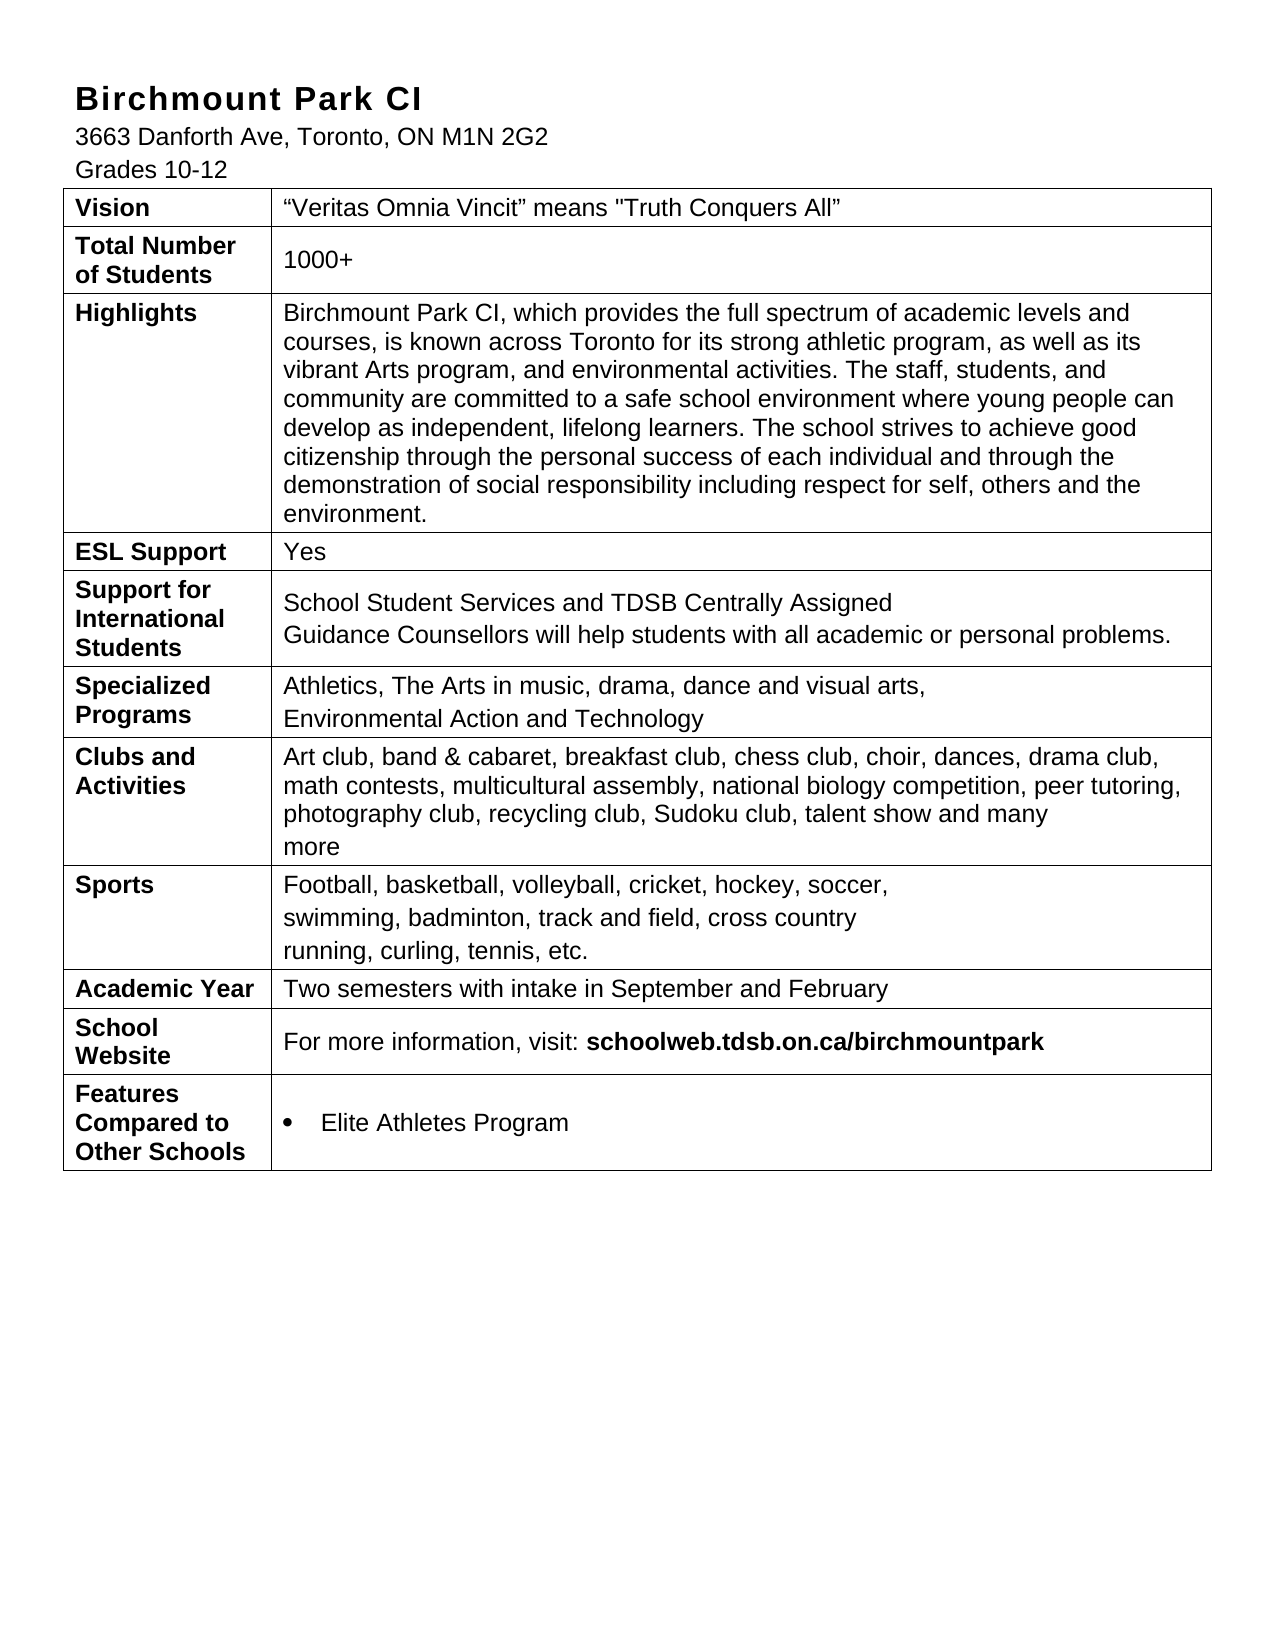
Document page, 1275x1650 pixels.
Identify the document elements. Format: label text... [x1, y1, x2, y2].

table_cell Total Number of Students [64, 227, 271, 293]
table_cell Elite Athletes Program [272, 1075, 1211, 1170]
text Grades 10-12 [75, 155, 1200, 183]
table_cell Birchmount Park CI, which provides the full spectrum of academic levels and courses, is known across Toronto for its strong athletic program, as well as its vibrant Arts program, and environmental activities. The staff, students, and community are committed to a safe school environment where young people can develop as independent, lifelong learners. The school strives to achieve good citizenship through the personal success of each individual and through the demonstration of social responsibility including respect for self, others and the environment. [272, 294, 1211, 532]
subtitle Birchmount Park CI [75, 79, 1200, 118]
table_cell For more information, visit: schoolweb.tdsb.on.ca/birchmountpark [272, 1009, 1211, 1074]
table_header “Veritas Omnia Vincit” means "Truth Conquers All” [272, 189, 1211, 226]
table_cell ESL Support [64, 533, 271, 570]
table_cell Specialized Programs [64, 667, 271, 737]
table_cell Highlights [64, 294, 271, 532]
text 3663 Danforth Ave, Toronto, ON M1N 2G2 [75, 122, 1200, 151]
table_cell Sports [64, 866, 271, 969]
table_cell 1000+ [272, 227, 1211, 293]
table_cell Features Compared to Other Schools [64, 1075, 271, 1170]
table_cell Art club, band & cabaret, breakfast club, chess club, choir, dances, drama club, math contests, multicultural assembly, national biology competition, peer tutoring, photography club, recycling club, Sudoku club, talent show and many more [272, 738, 1211, 865]
table_cell Football, basketball, volleyball, cricket, hockey, soccer, swimming, badminton, track and field, cross country running, curling, tennis, etc. [272, 866, 1211, 969]
table_cell Clubs and Activities [64, 738, 271, 865]
table_cell School Student Services and TDSB Centrally Assigned Guidance Counsellors will help students with all academic or personal problems. [272, 571, 1211, 666]
table_cell Yes [272, 533, 1211, 570]
table_cell Two semesters with intake in September and February [272, 970, 1211, 1007]
table_header Vision [64, 189, 271, 226]
table_cell Support for International Students [64, 571, 271, 666]
table_cell School Website [64, 1009, 271, 1074]
table_cell Athletics, The Arts in music, drama, dance and visual arts, Environmental Action and Technology [272, 667, 1211, 737]
table_cell Academic Year [64, 970, 271, 1007]
